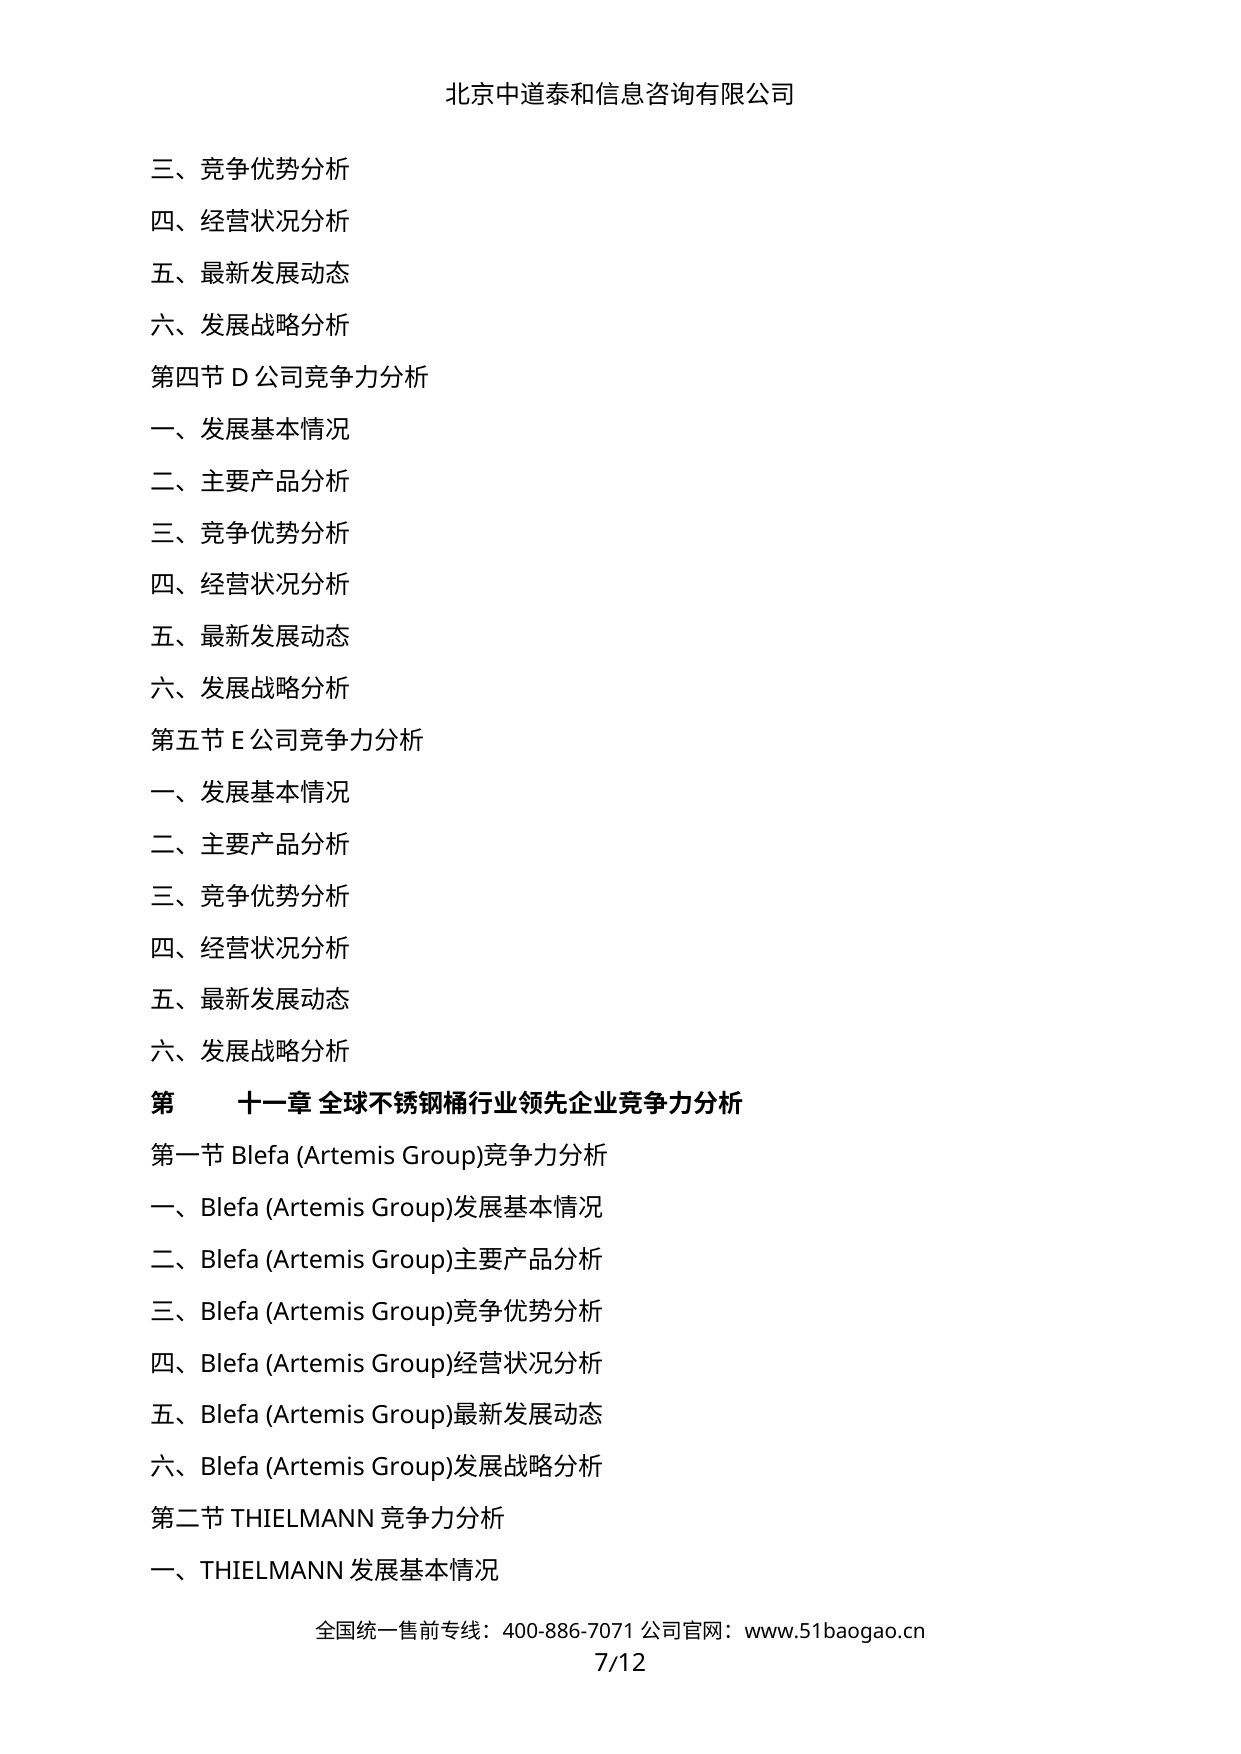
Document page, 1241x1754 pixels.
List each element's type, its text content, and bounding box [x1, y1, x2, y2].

text 四、经营状况分析 [150, 928, 1090, 964]
text 第五节 E公司竞争力分析 [150, 721, 1090, 757]
text 第四节 D公司竞争力分析 [150, 357, 1090, 394]
text 一、发展基本情况 [150, 772, 1090, 809]
text 六、发展战略分析 [150, 1032, 1090, 1068]
text 三、竞争优势分析 [150, 150, 1090, 186]
text 六、Blefa (Artemis Group)发展战略分析 [150, 1447, 1090, 1483]
text 五、最新发展动态 [150, 617, 1090, 653]
text 三、竞争优势分析 [150, 513, 1090, 549]
text 二、主要产品分析 [150, 461, 1090, 497]
text 五、最新发展动态 [150, 980, 1090, 1016]
text 五、最新发展动态 [150, 254, 1090, 290]
text 一、发展基本情况 [150, 409, 1090, 446]
text 四、经营状况分析 [150, 565, 1090, 601]
text 四、Blefa (Artemis Group)经营状况分析 [150, 1343, 1090, 1379]
text 三、竞争优势分析 [150, 876, 1090, 912]
text 六、发展战略分析 [150, 306, 1090, 342]
text 第 十一章 全球不锈钢桶行业领先企业竞争力分析 [150, 1084, 1090, 1120]
text 三、Blefa (Artemis Group)竞争优势分析 [150, 1291, 1090, 1327]
text 第一节 Blefa (Artemis Group)竞争力分析 [150, 1136, 1090, 1172]
text 二、Blefa (Artemis Group)主要产品分析 [150, 1239, 1090, 1276]
text 第二节 THIELMANN竞争力分析 [150, 1499, 1090, 1535]
text 二、主要产品分析 [150, 824, 1090, 861]
text 四、经营状况分析 [150, 202, 1090, 238]
text 五、Blefa (Artemis Group)最新发展动态 [150, 1395, 1090, 1431]
text 一、THIELMANN发展基本情况 [150, 1551, 1090, 1587]
text 一、Blefa (Artemis Group)发展基本情况 [150, 1187, 1090, 1224]
text 六、发展战略分析 [150, 669, 1090, 705]
